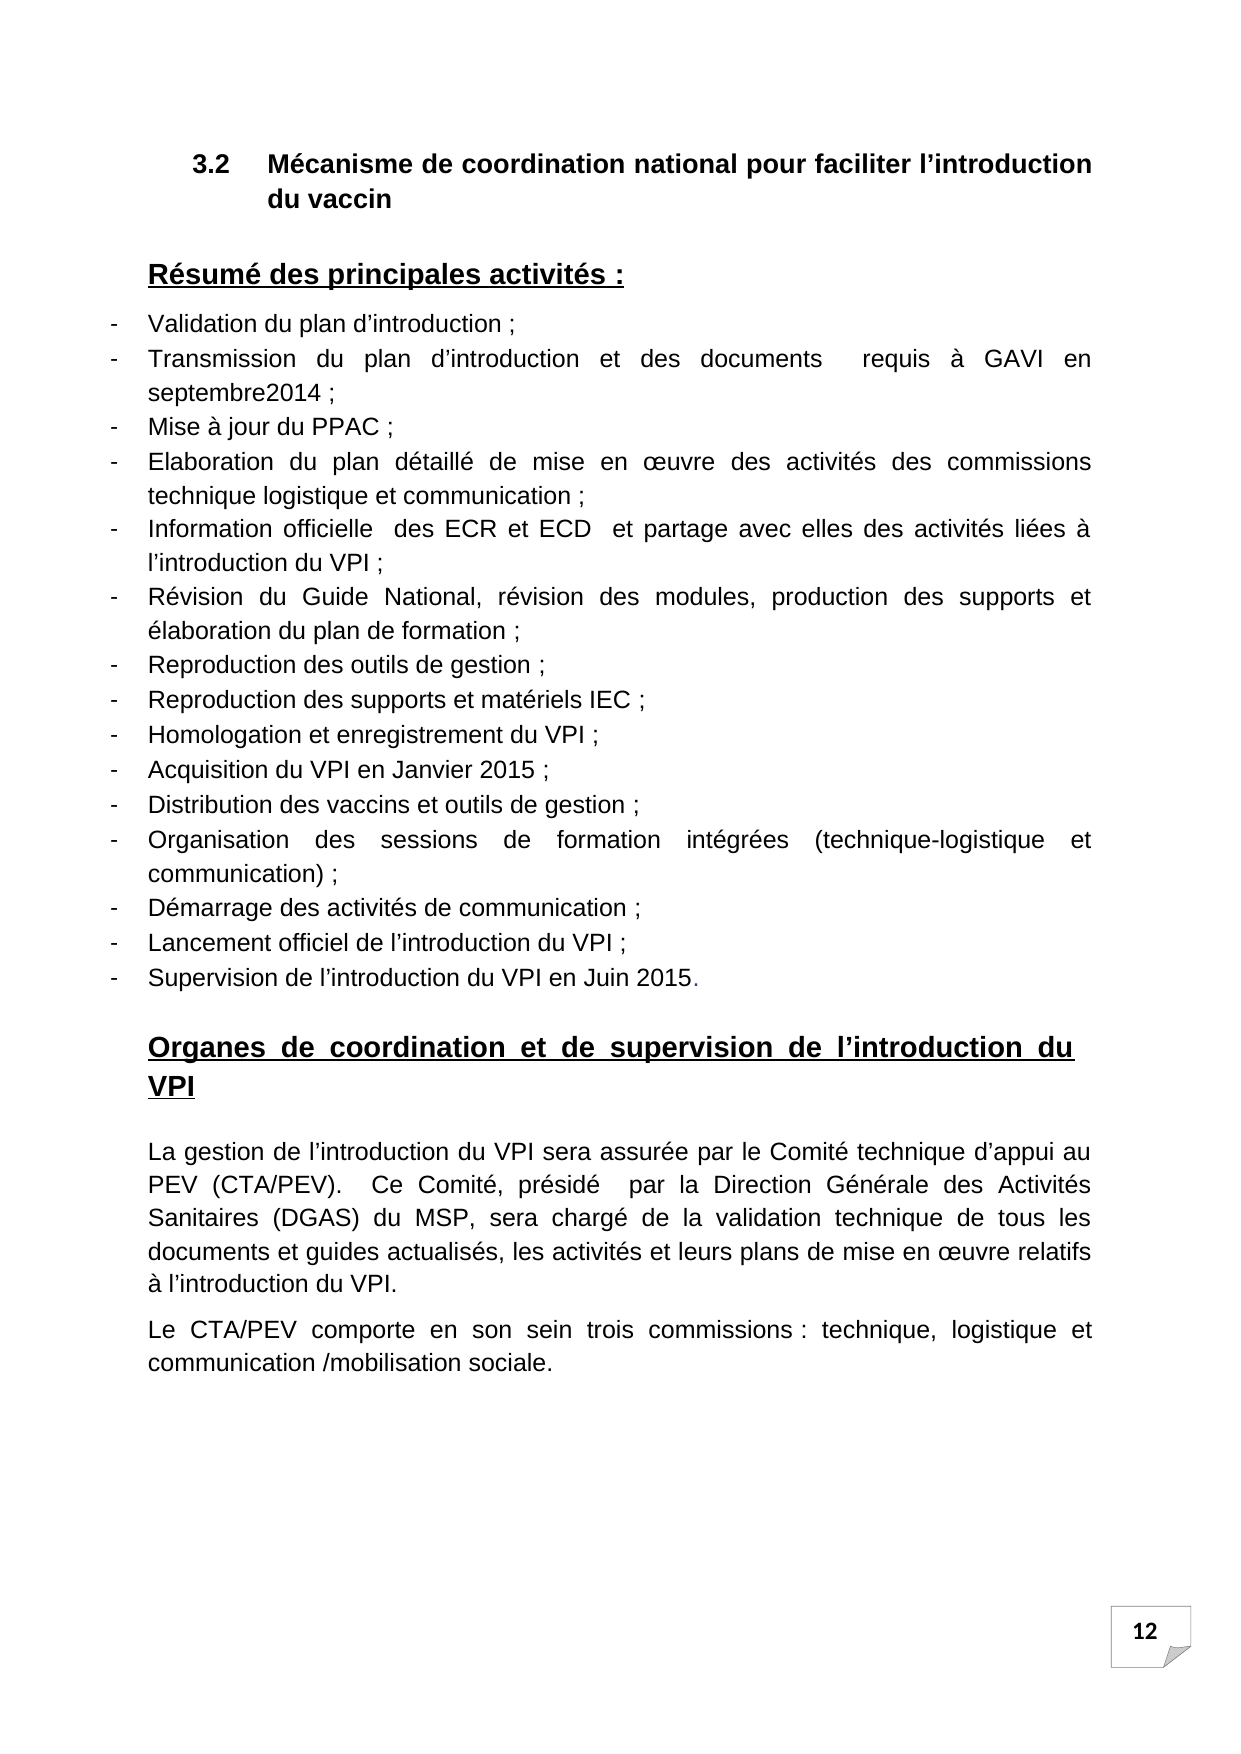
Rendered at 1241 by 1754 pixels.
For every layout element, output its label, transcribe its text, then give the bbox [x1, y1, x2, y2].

list Elaboration du plan détaillé de mise en œuvre des activités des commissions technique logistique et communication ; [110, 446, 1093, 509]
list Validation du plan d’introduction ; [110, 308, 1093, 338]
text Mécanisme de coordination national pour faciliter l’introduction du vaccin [192, 148, 1093, 215]
list Reproduction des outils de gestion ; [110, 649, 1093, 680]
list Organisation des sessions de formation intégrées (technique-logistique et communication) ; [110, 824, 1093, 888]
list Supervision de l’introduction du VPI en Juin 2015. [110, 962, 1093, 993]
list Démarrage des activités de communication ; [110, 892, 1093, 923]
text Résumé des principales activités : [148, 257, 1080, 291]
list Mise à jour du PPAC ; [110, 411, 1093, 441]
list Homologation et enregistrement du VPI ; [110, 719, 1093, 750]
list Distribution des vaccins et outils de gestion ; [110, 789, 1093, 820]
list Acquisition du VPI en Janvier 2015 ; [110, 754, 1093, 785]
list Information officielle des ECR et ECD et partage avec elles des activités liées à l’introduction du VPI ; [110, 514, 1093, 577]
list Organes de coordination et de supervision de l’introduction du VPI [148, 1030, 1075, 1059]
list Transmission du plan d’introduction et des documents requis à GAVI en septembre2014 ; [110, 343, 1093, 407]
text Le CTA/PEV comporte en son sein trois commissions : technique, logistique et communication /mobilisation sociale. [148, 1315, 1093, 1377]
list Révision du Guide National, révision des modules, production des supports et élaboration du plan de formation ; [110, 581, 1093, 645]
list Reproduction des supports et matériels IEC ; [110, 684, 1093, 715]
text La gestion de l’introduction du VPI sera assurée par le Comité technique d’appui au PEV (CTA/PEV). Ce Comité, présidé par la Direction Générale des Activités Sanitaires (DGAS) du MSP, sera chargé de la validation technique de tous les documents et guides actualisés, les activités et leurs plans de mise en œuvre relatifs à l’introduction du VPI. [148, 1137, 1093, 1298]
list Organes de coordination et de supervision de l’introduction du VPI [148, 1061, 1075, 1102]
list Lancement officiel de l’introduction du VPI ; [110, 927, 1093, 958]
